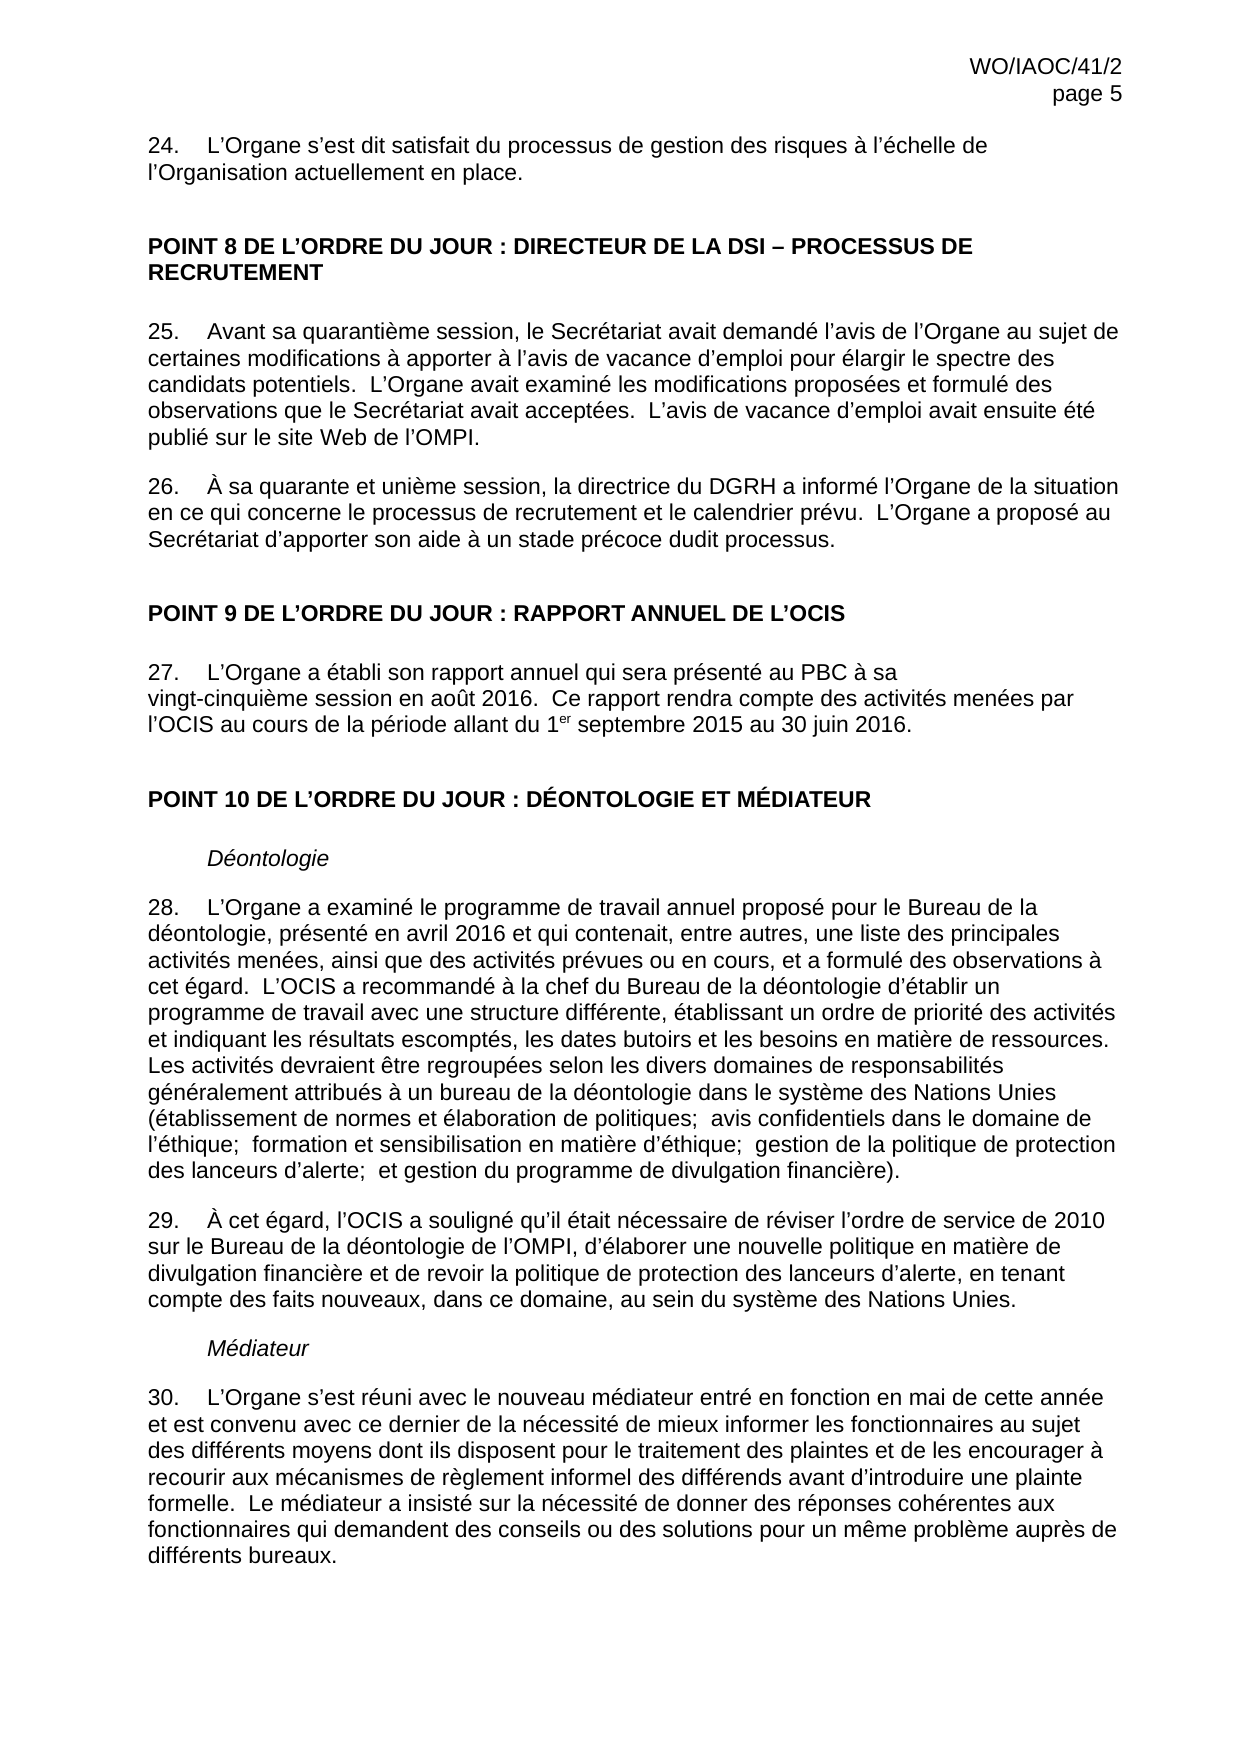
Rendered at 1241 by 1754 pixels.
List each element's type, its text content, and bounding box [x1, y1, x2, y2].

text À cet égard, l’OCIS a souligné qu’il était nécessaire de réviser l’ordre de service de 2010 sur le Bureau de la déontologie de l’OMPI, d’élaborer une nouvelle politique en matière de divulgation financière et de revoir la politique de protection des lanceurs d’alerte, en tenant compte des faits nouveaux, dans ce domaine, au sein du système des Nations Unies. [148, 1207, 1122, 1312]
subtitle Médiateur [207, 1335, 1122, 1361]
subtitle Point 10 de l’ordre du jour : déontologie et médiateur [148, 786, 1122, 812]
text Avant sa quarantième session, le Secrétariat avait demandé l’avis de l’Organe au sujet de certaines modifications à apporter à l’avis de vacance d’emploi pour élargir le spectre des candidats potentiels. L’Organe avait examiné les modifications proposées et formulé des observations que le Secrétariat avait acceptées. L’avis de vacance d’emploi avait ensuite été publié sur le site Web de l’OMPI. [148, 318, 1122, 450]
text L’Organe a établi son rapport annuel qui sera présenté au PBC à sa vingt-cinquième session en août 2016. Ce rapport rendra compte des activités menées par l’OCIS au cours de la période allant du 1er septembre 2015 au 30 juin 2016. [148, 659, 1122, 738]
subtitle Point 8 de l’ordre du jour : directeur de la DSI – processus de recrutement [148, 233, 1122, 286]
text L’Organe s’est réuni avec le nouveau médiateur entré en fonction en mai de cette année et est convenu avec ce dernier de la nécessité de mieux informer les fonctionnaires au sujet des différents moyens dont ils disposent pour le traitement des plaintes et de les encourager à recourir aux mécanismes de règlement informel des différends avant d’introduire une plainte formelle. Le médiateur a insisté sur la nécessité de donner des réponses cohérentes aux fonctionnaires qui demandent des conseils ou des solutions pour un même problème auprès de différents bureaux. [148, 1384, 1122, 1569]
text L’Organe s’est dit satisfait du processus de gestion des risques à l’échelle de l’Organisation actuellement en place. [148, 132, 1122, 185]
text L’Organe a examiné le programme de travail annuel proposé pour le Bureau de la déontologie, présenté en avril 2016 et qui contenait, entre autres, une liste des principales activités menées, ainsi que des activités prévues ou en cours, et a formulé des observations à cet égard. L’OCIS a recommandé à la chef du Bureau de la déontologie d’établir un programme de travail avec une structure différente, établissant un ordre de priorité des activités et indiquant les résultats escomptés, les dates butoirs et les besoins en matière de ressources. Les activités devraient être regroupées selon les divers domaines de responsabilités généralement attribués à un bureau de la déontologie dans le système des Nations Unies (établissement de normes et élaboration de politiques; avis confidentiels dans le domaine de l’éthique; formation et sensibilisation en matière d’éthique; gestion de la politique de protection des lanceurs d’alerte; et gestion du programme de divulgation financière). [148, 894, 1122, 1184]
subtitle Déontologie [207, 845, 1122, 871]
text À sa quarante et unième session, la directrice du DGRH a informé l’Organe de la situation en ce qui concerne le processus de recrutement et le calendrier prévu. L’Organe a proposé au Secrétariat d’apporter son aide à un stade précoce dudit processus. [148, 473, 1122, 552]
subtitle Point 9 de l’ordre du jour : rapport annuel de l’OCIS [148, 600, 1122, 626]
